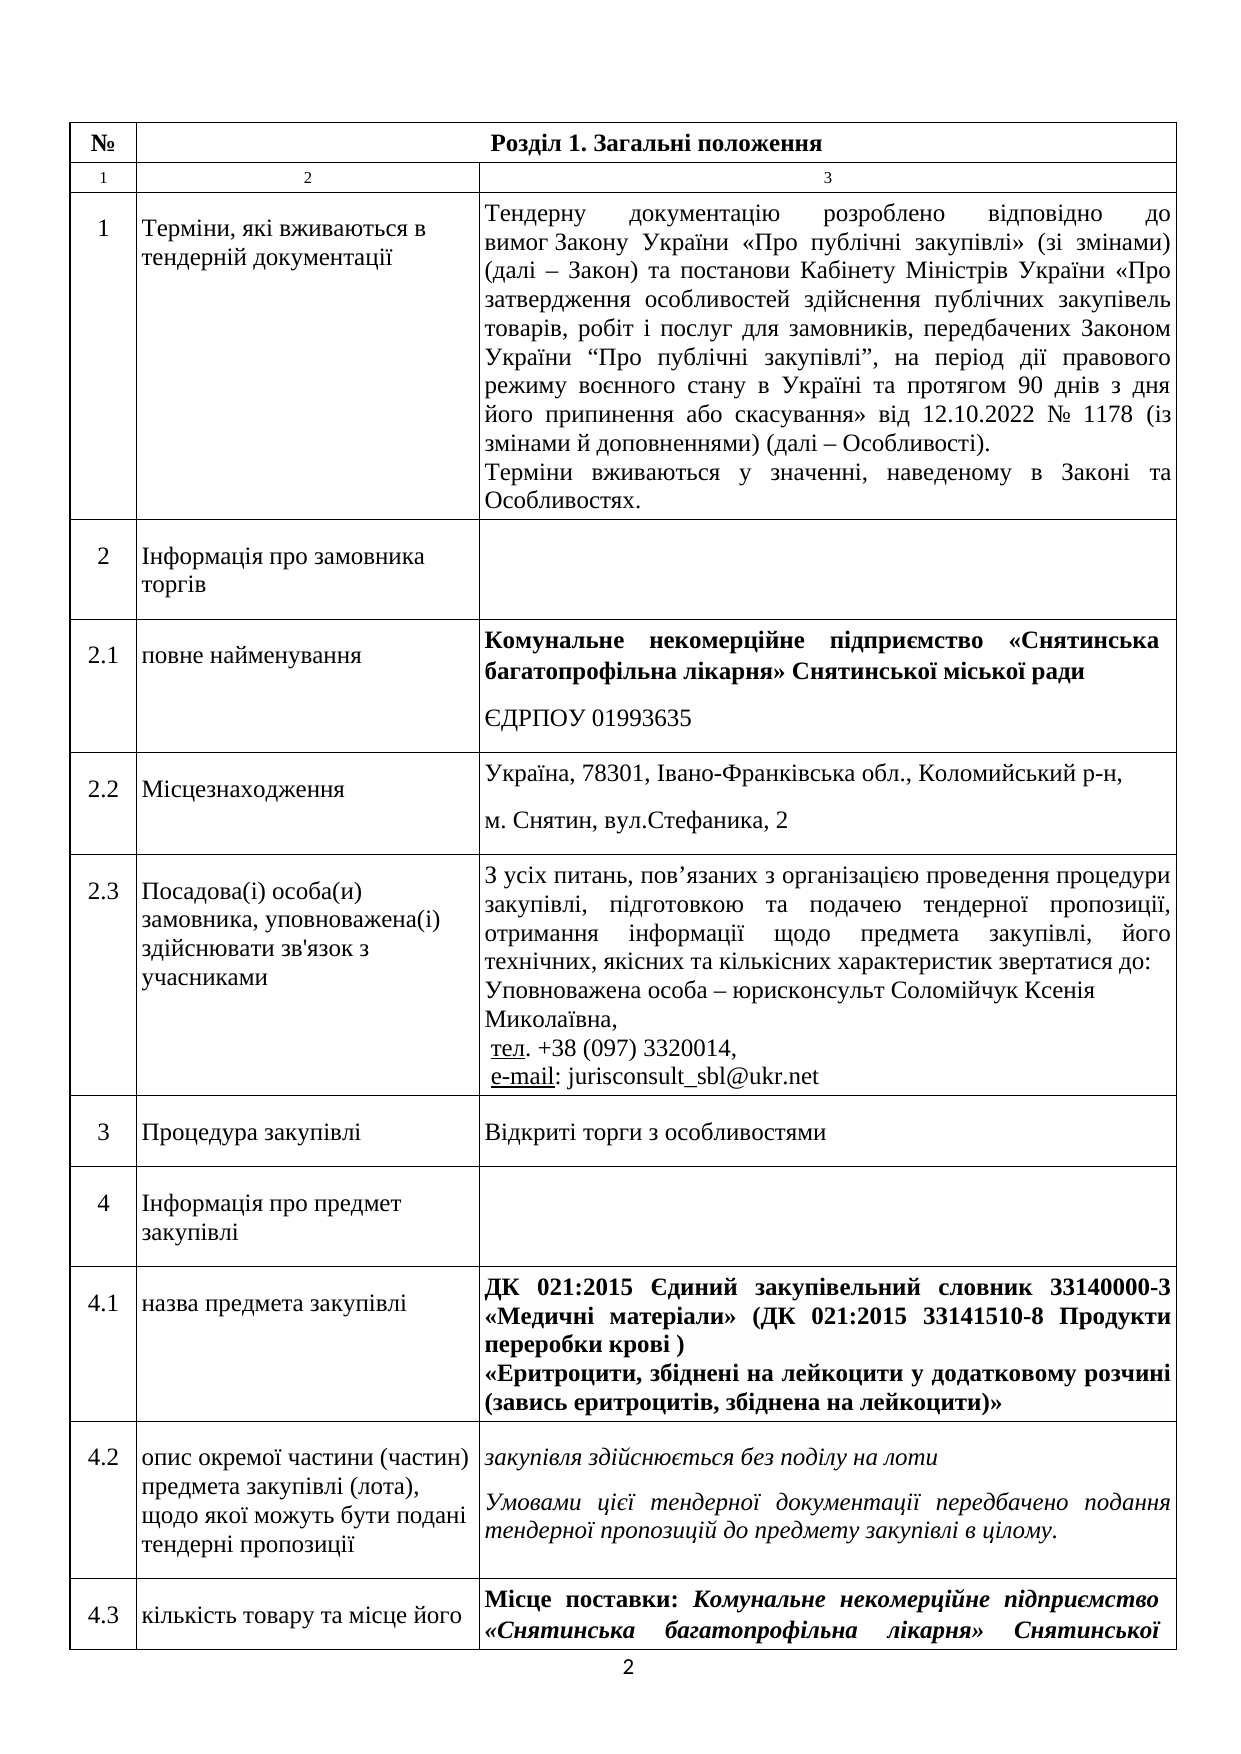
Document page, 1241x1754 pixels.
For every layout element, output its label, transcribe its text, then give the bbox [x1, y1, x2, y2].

table_cell Терміни, які вживаються в тендерній документації [137, 193, 479, 519]
table_cell 1 [71, 193, 136, 519]
table_cell повне найменування [137, 620, 479, 752]
table_cell [480, 1167, 1176, 1266]
table_cell Місцезнаходження [137, 753, 479, 854]
table_cell Процедура закупівлі [137, 1096, 479, 1166]
table_cell Тендерну документацію розроблено відповідно до вимог Закону України «Про публічні закупівлі» (зі змінами) (далі – Закон) та постанови Кабінету Міністрів України «Про затвердження особливостей здійснення публічних закупівель товарів, робіт і послуг для замовників, передбачених Законом України “Про публічні закупівлі”, на період дії правового режиму воєнного стану в Україні та протягом 90 днів з дня його припинення або скасування» від 12.10.2022 № 1178 (із змінами й доповненнями) (далі – Особливості). Терміни вживаються у значенні, наведеному в Законі та Особливостях. [480, 193, 1176, 519]
table_cell З усіх питань, пов’язаних з організацією проведення процедури закупівлі, підготовкою та подачею тендерної пропозиції, отримання інформації щодо предмета закупівлі, його технічних, якісних та кількісних характеристик звертатися до: Уповноважена особа – юрисконсульт Соломійчук Ксенія Миколаївна, тел. +38 (097) 3320014, e-mail: jurisconsult_sbl@ukr.net [480, 855, 1176, 1095]
table_cell Україна, 78301, Івано-Франківська обл., Коломийський р-н, м. Снятин, вул.Стефаника, 2 [480, 753, 1176, 854]
table_cell 4 [71, 1167, 136, 1266]
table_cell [480, 1579, 1176, 1649]
table_cell назва предмета закупівлі [137, 1267, 479, 1421]
table_cell 3 [480, 163, 1176, 192]
table_header № [71, 123, 136, 162]
table_header Розділ 1. Загальні положення [137, 123, 1176, 162]
table_cell 4.1 [71, 1267, 136, 1421]
table_cell 3 [71, 1096, 136, 1166]
table_cell Посадова(і) особа(и) замовника, уповноважена(і) здійснювати зв'язок з учасниками [137, 855, 479, 1095]
table_cell ДК 021:2015 Єдиний закупівельний словник 33140000-3 «Медичні матеріали» (ДК 021:2015 33141510-8 Продукти переробки крові ) «Еритроцити, збіднені на лейкоцити у додатковому розчині (завись еритроцитів, збіднена на лейкоцити)» [480, 1267, 1176, 1421]
table_cell 2 [137, 163, 479, 192]
table_cell опис окремої частини (частин) предмета закупівлі (лота), щодо якої можуть бути подані тендерні пропозиції [137, 1422, 479, 1578]
table_cell Відкриті торги з особливостями [480, 1096, 1176, 1166]
table_cell Інформація про предмет закупівлі [137, 1167, 479, 1266]
table_cell [480, 520, 1176, 619]
table_cell закупівля здійснюється без поділу на лоти Умовами цієї тендерної документації передбачено подання тендерної пропозицій до предмету закупівлі в цілому. [480, 1422, 1176, 1578]
table_cell 4.2 [71, 1422, 136, 1578]
table_cell 2.2 [71, 753, 136, 854]
table_cell 4.3 [71, 1579, 136, 1649]
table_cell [137, 1579, 479, 1649]
table_cell 2.3 [71, 855, 136, 1095]
table_cell Комунальне некомерційне підприємство «Снятинська багатопрофільна лікарня» Снятинської міської ради ЄДРПОУ 01993635 [480, 620, 1176, 752]
table_cell 1 [71, 163, 136, 192]
table_cell 2 [71, 520, 136, 619]
table_cell 2.1 [71, 620, 136, 752]
table_cell Інформація про замовника торгів [137, 520, 479, 619]
